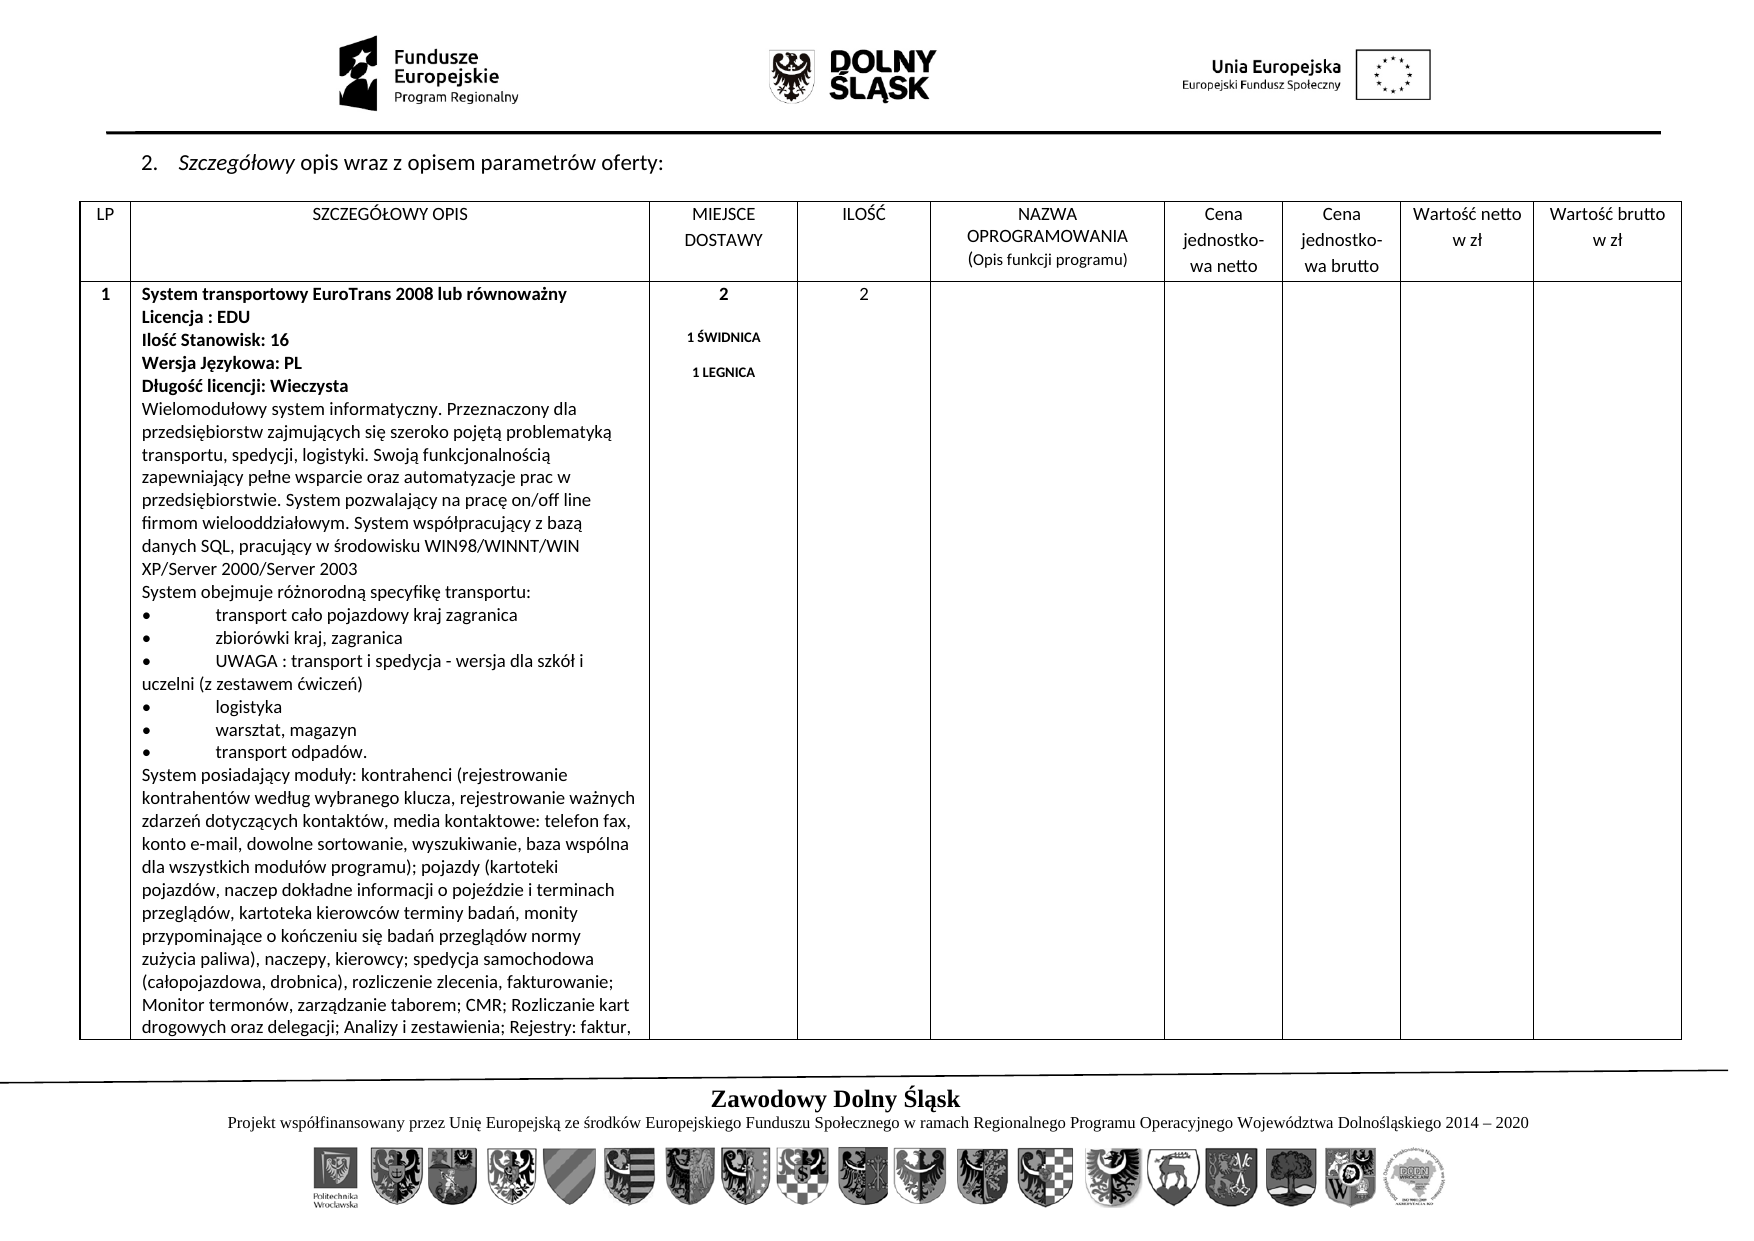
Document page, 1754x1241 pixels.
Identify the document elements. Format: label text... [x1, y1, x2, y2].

table_cell [1401, 282, 1533, 1038]
table_header Cena jednostko-wa brutto [1283, 202, 1400, 281]
table_header Cena jednostko-wa netto [1165, 202, 1282, 281]
table_header Wartość brutto w zł [1534, 202, 1681, 281]
table_cell 2 1 ŚWIDNICA 1 LEGNICA [650, 282, 797, 1038]
table_cell [1283, 282, 1400, 1038]
table_header ILOŚĆ [798, 202, 930, 281]
table_cell [1534, 282, 1681, 1038]
table_header NAZWA OPROGRAMOWANIA (Opis funkcji programu) [931, 202, 1164, 281]
picture [265, 12, 1506, 131]
table_header SZCZEGÓŁOWY OPIS [131, 202, 649, 281]
table_header LP [81, 202, 130, 281]
table_header MIEJSCE DOSTAWY [650, 202, 797, 281]
table_cell 1 [81, 282, 130, 1038]
table_cell 2 [798, 282, 930, 1038]
table_header Wartość netto w zł [1401, 202, 1533, 281]
table_cell [1165, 282, 1282, 1038]
list Szczegółowy opis wraz z opisem parametrów oferty: [141, 148, 1668, 176]
table_cell [931, 282, 1164, 1038]
picture [309, 1145, 1448, 1213]
